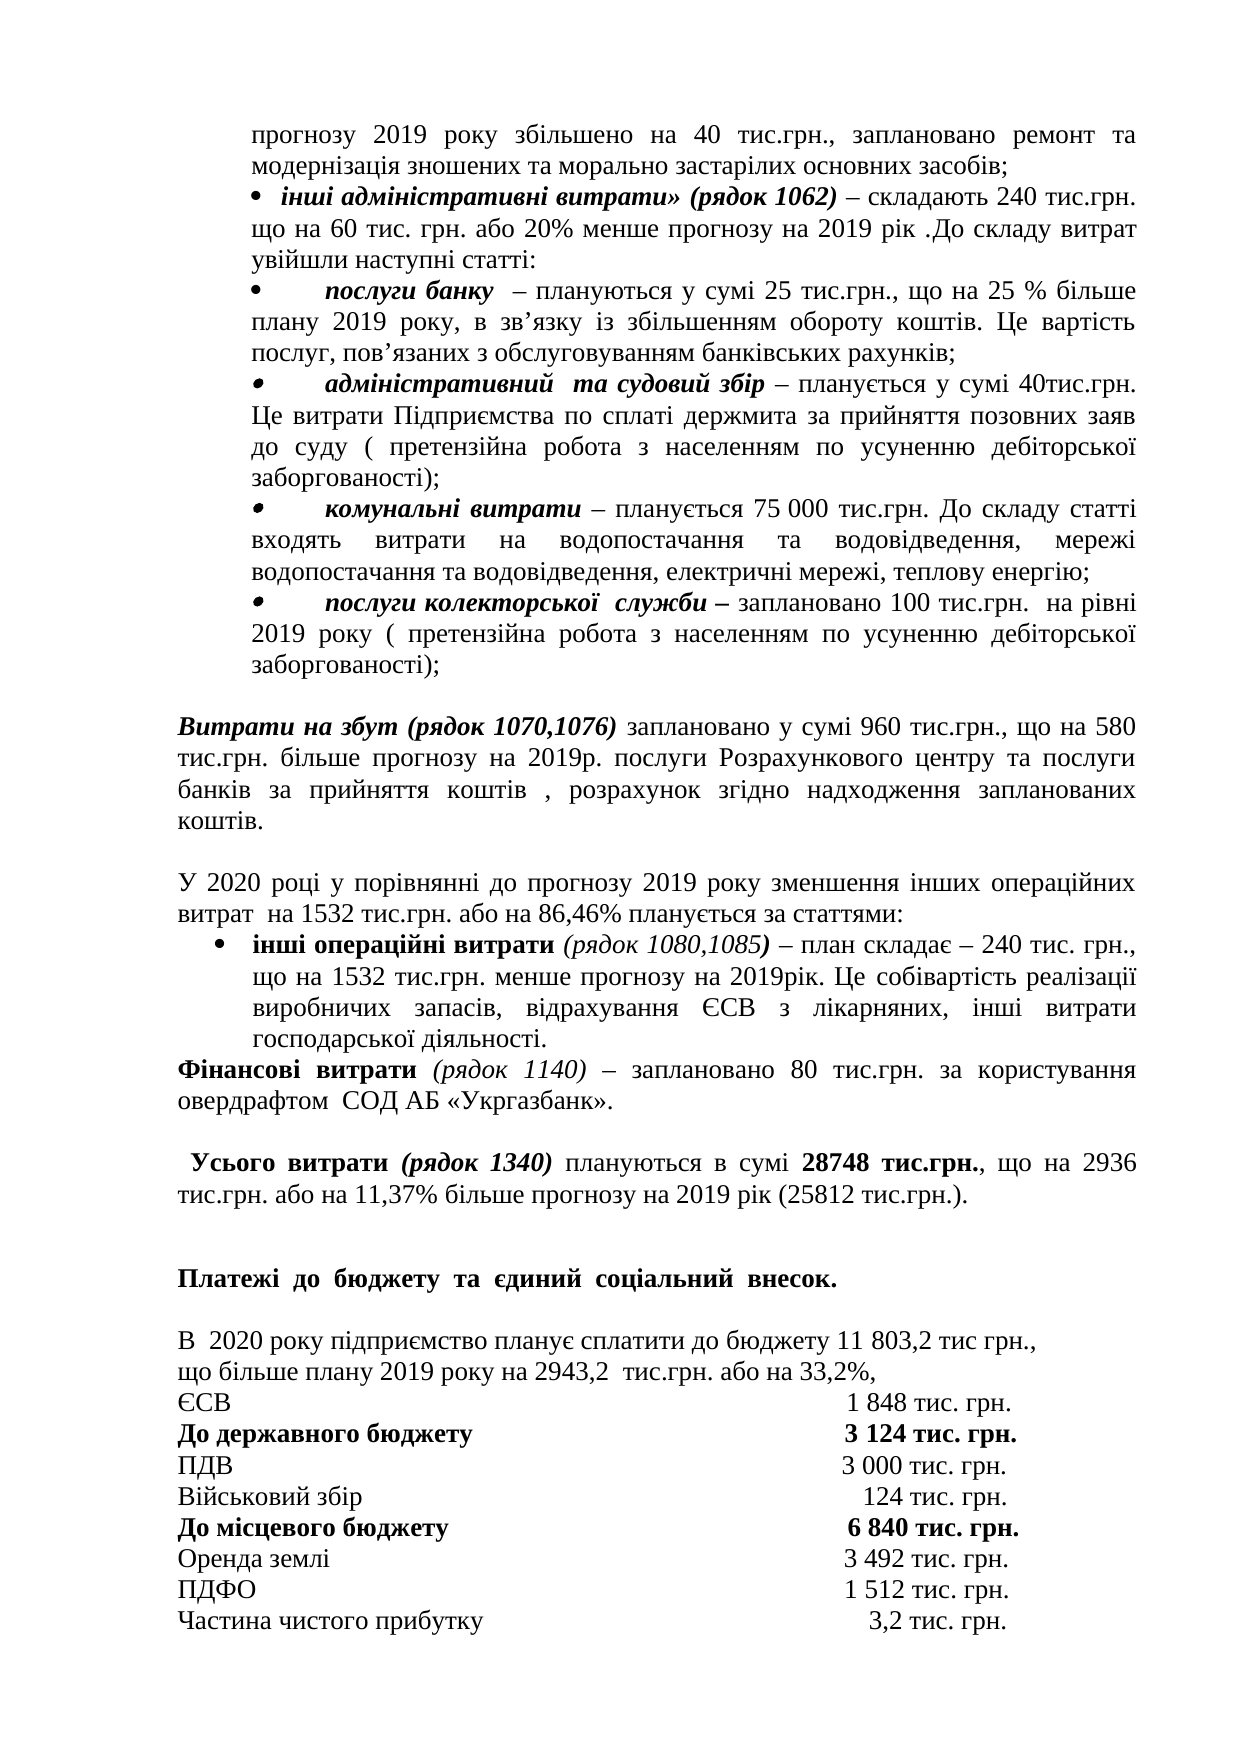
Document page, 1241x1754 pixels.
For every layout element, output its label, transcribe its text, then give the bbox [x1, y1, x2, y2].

text ПДВ 3 000 тис. грн. [177, 1449, 1137, 1480]
text що більше плану 2019 року на 2943,2 тис.грн. або на 33,2%, [177, 1355, 1137, 1386]
text В 2020 року підприємство планує сплатити до бюджету 11 803,2 тис грн., [177, 1324, 1137, 1355]
text Витрати на збут (рядок 1070,1076) заплановано у сумі 960 тис.грн., що на 580 тис.грн. більше прогнозу на 2019р. послуги Розрахункового центру та послуги банків за прийняття коштів , розрахунок згідно надходження запланованих коштів. [177, 710, 1137, 835]
text Частина чистого прибутку 3,2 тис. грн. [177, 1604, 1137, 1636]
text Фінансові витрати (рядок 1140) – заплановано 80 тис.грн. за користування овердрафтом СОД АБ «Укргазбанк». [177, 1053, 1137, 1115]
text Усього витрати (рядок 1340) плануються в сумі 28748 тис.грн., що на 2936 тис.грн. або на 11,37% більше прогнозу на 2019 рік (25812 тис.грн.). [177, 1147, 1137, 1209]
list послуги банку – плануються у сумі 25 тис.грн., що на 25 % більше плану 2019 року, в зв’язку із збільшенням обороту коштів. Це вартість послуг, пов’язаних з обслуговуванням банківських рахунків; [251, 274, 1137, 367]
text ЄСВ 1 848 тис. грн. [177, 1386, 1137, 1418]
list комунальні витрати – планується 75 000 тис.грн. До складу статті входять витрати на водопостачання та водовідведення, мережі водопостачання та водовідведення, електричні мережі, теплову енергію; [251, 492, 1137, 586]
text Платежі до бюджету та єдиний соціальний внесок. [177, 1262, 1137, 1293]
list адміністративний та судовий збір – планується у сумі 40тис.грн. Це витрати Підприємства по сплаті держмита за прийняття позовних заяв до суду ( претензійна робота з населенням по усуненню дебіторської заборгованості); [251, 367, 1137, 492]
text До місцевого бюджету 6 840 тис. грн. [177, 1511, 1137, 1542]
text Військовий збір 124 тис. грн. [177, 1480, 1137, 1511]
text До державного бюджету 3 124 тис. грн. [177, 1418, 1137, 1449]
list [251, 118, 1137, 180]
list інші операційні витрати (рядок 1080,1085) – план складає – 240 тис. грн., що на 1532 тис.грн. менше прогнозу на 2019рік. Це собівартість реалізації виробничих запасів, відрахування ЄСВ з лікарняних, інші витрати господарської діяльності. [215, 928, 1137, 1053]
text Оренда землі 3 492 тис. грн. [177, 1542, 1137, 1573]
list інші адміністративні витрати» (рядок 1062) – складають 240 тис.грн. що на 60 тис. грн. або 20% менше прогнозу на 2019 рік .До складу витрат увійшли наступні статті: [251, 180, 1137, 274]
text У 2020 році у порівнянні до прогнозу 2019 року зменшення інших операційних витрат на 1532 тис.грн. або на 86,46% планується за статтями: [177, 866, 1137, 928]
list послуги колекторської служби – заплановано 100 тис.грн. на рівні 2019 року ( претензійна робота з населенням по усуненню дебіторської заборгованості); [251, 586, 1137, 679]
text ПДФО 1 512 тис. грн. [177, 1573, 1137, 1604]
